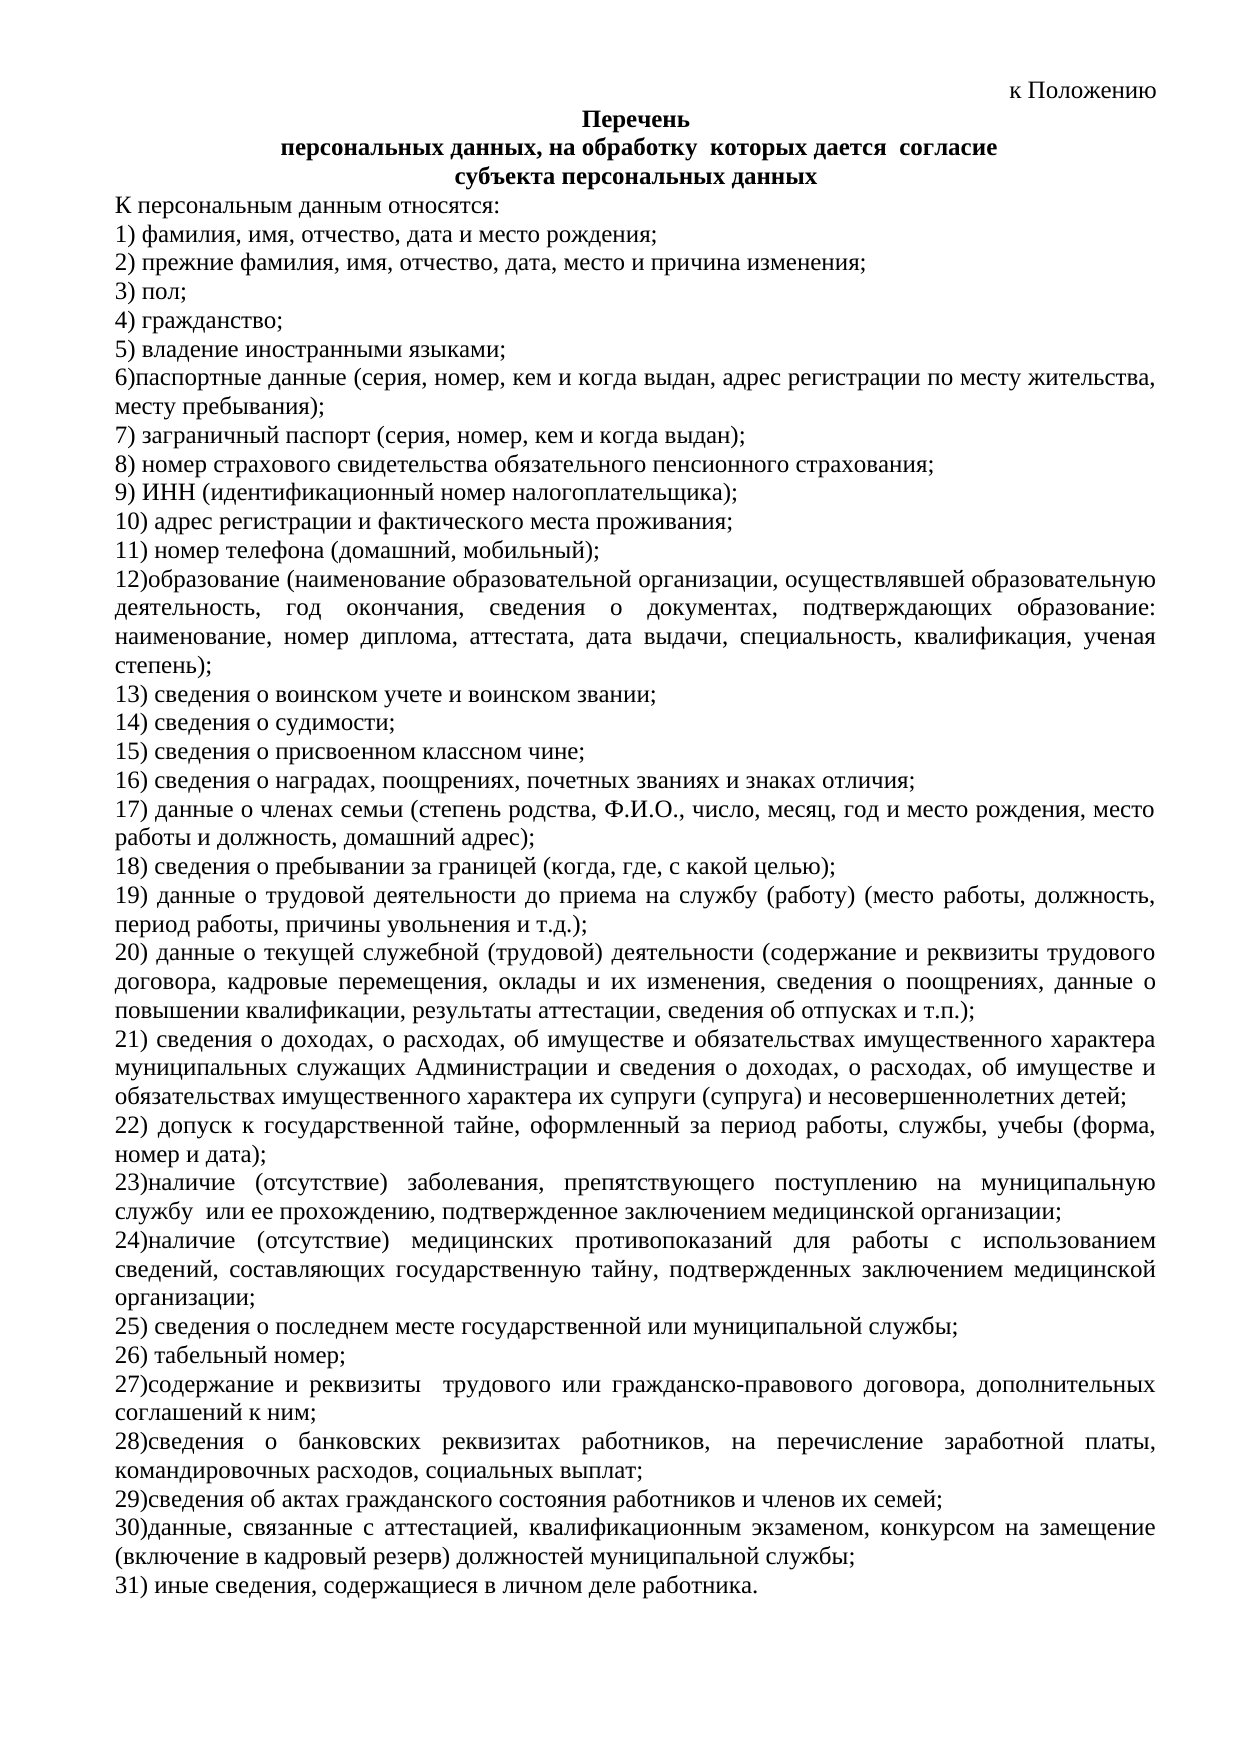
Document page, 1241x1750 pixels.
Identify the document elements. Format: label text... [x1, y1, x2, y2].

text 24)наличие (отсутствие) медицинских противопоказаний для работы с использованием сведений, составляющих государственную тайну, подтвержденных заключением медицинской организации; [114, 1225, 1157, 1311]
text 31) иные сведения, содержащиеся в личном деле работника. [114, 1570, 1157, 1599]
text 16) сведения о наградах, поощрениях, почетных званиях и знаках отличия; [114, 765, 1157, 794]
text 2) прежние фамилия, имя, отчество, дата, место и причина изменения; [114, 247, 1157, 276]
text 14) сведения о судимости; [114, 707, 1157, 736]
text 29)сведения об актах гражданского состояния работников и членов их семей; [114, 1484, 1157, 1512]
text 4) гражданство; [114, 305, 1157, 334]
text 20) данные о текущей служебной (трудовой) деятельности (содержание и реквизиты трудового договора, кадровые перемещения, оклады и их изменения, сведения о поощрениях, данные о повышении квалификации, результаты аттестации, сведения об отпусках и т.п.); [114, 937, 1157, 1024]
text 22) допуск к государственной тайне, оформленный за период работы, службы, учебы (форма, номер и дата); [114, 1110, 1157, 1167]
text к Положению [114, 75, 1157, 104]
text 6)паспортные данные (серия, номер, кем и когда выдан, адрес регистрации по месту жительства, месту пребывания); [114, 362, 1157, 420]
text 17) данные о членах семьи (степень родства, Ф.И.О., число, месяц, год и место рождения, место работы и должность, домашний адрес); [114, 794, 1157, 851]
text 19) данные о трудовой деятельности до приема на службу (работу) (место работы, должность, период работы, причины увольнения и т.д.); [114, 880, 1157, 937]
text 27)содержание и реквизиты трудового или гражданско-правового договора, дополнительных соглашений к ним; [114, 1369, 1157, 1426]
text 15) сведения о присвоенном классном чине; [114, 736, 1157, 765]
text 23)наличие (отсутствие) заболевания, препятствующего поступлению на муниципальную службу или ее прохождению, подтвержденное заключением медицинской организации; [114, 1167, 1157, 1225]
text 28)сведения о банковских реквизитах работников, на перечисление заработной платы, командировочных расходов, социальных выплат; [114, 1426, 1157, 1484]
text 9) ИНН (идентификационный номер налогоплательщика); [114, 477, 1157, 506]
subtitle персональных данных, на обработку которых дается согласие [114, 132, 1157, 161]
text 10) адрес регистрации и фактического места проживания; [114, 506, 1157, 535]
text 12)образование (наименование образовательной организации, осуществлявшей образовательную деятельность, год окончания, сведения о документах, подтверждающих образование: наименование, номер диплома, аттестата, дата выдачи, специальность, квалификация, ученая степень); [114, 564, 1157, 679]
text 21) сведения о доходах, о расходах, об имуществе и обязательствах имущественного характера муниципальных служащих Администрации и сведения о доходах, о расходах, об имуществе и обязательствах имущественного характера их супруги (супруга) и несовершеннолетних детей; [114, 1024, 1157, 1110]
text К персональным данным относятся: [114, 190, 1157, 219]
text 26) табельный номер; [114, 1340, 1157, 1369]
text 13) сведения о воинском учете и воинском звании; [114, 679, 1157, 707]
text 18) сведения о пребывании за границей (когда, где, с какой целью); [114, 851, 1157, 880]
subtitle Перечень [114, 104, 1157, 132]
text 11) номер телефона (домашний, мобильный); [114, 535, 1157, 564]
subtitle субъекта персональных данных [114, 161, 1157, 190]
text 3) пол; [114, 276, 1157, 305]
text 1) фамилия, имя, отчество, дата и место рождения; [114, 219, 1157, 247]
text 25) сведения о последнем месте государственной или муниципальной службы; [114, 1311, 1157, 1340]
text 30)данные, связанные с аттестацией, квалификационным экзаменом, конкурсом на замещение (включение в кадровый резерв) должностей муниципальной службы; [114, 1512, 1157, 1570]
text 7) заграничный паспорт (серия, номер, кем и когда выдан); [114, 420, 1157, 449]
text 5) владение иностранными языками; [114, 334, 1157, 362]
text 8) номер страхового свидетельства обязательного пенсионного страхования; [114, 449, 1157, 477]
